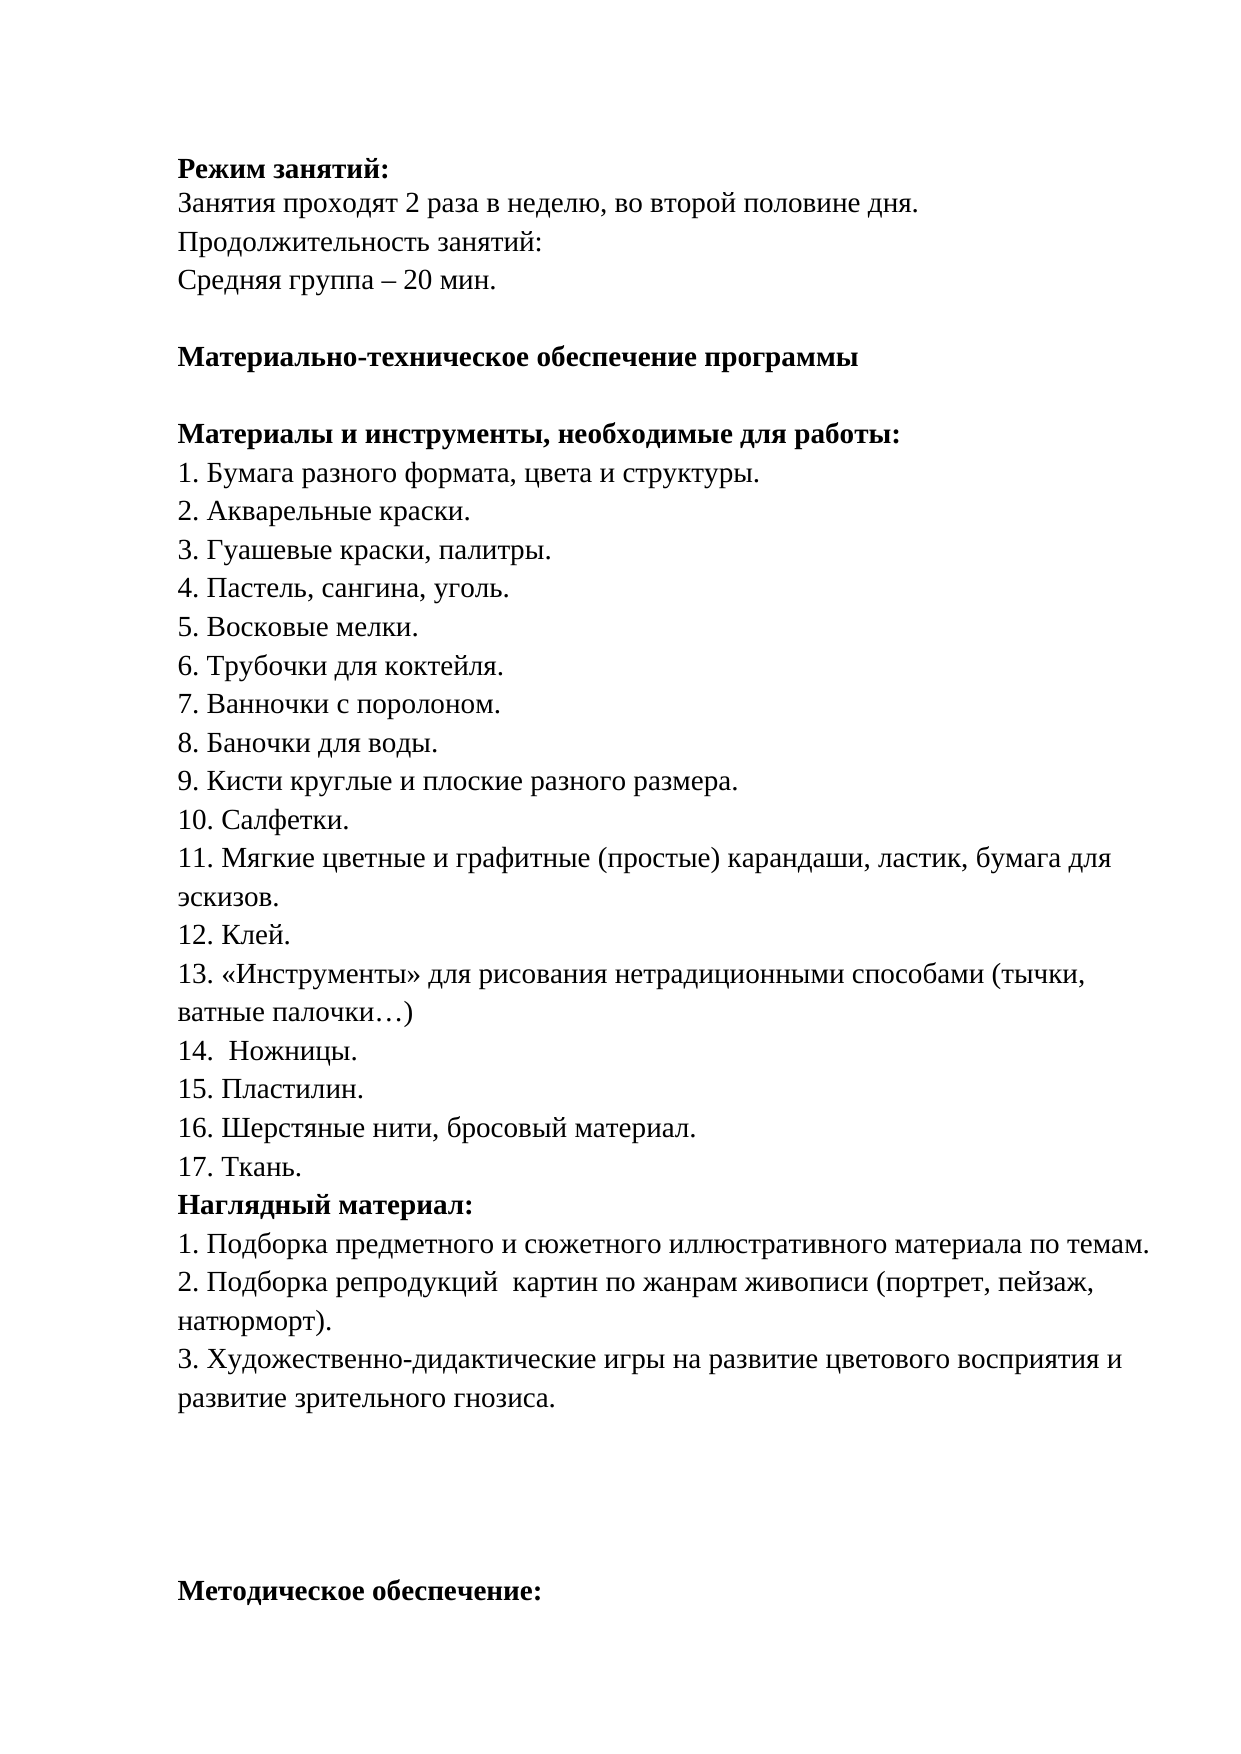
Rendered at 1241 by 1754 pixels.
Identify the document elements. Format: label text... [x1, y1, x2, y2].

text 2. Акварельные краски. [177, 493, 1152, 527]
text Наглядный материал: [177, 1187, 1152, 1221]
text 15. Пластилин. [177, 1072, 1152, 1105]
text Средняя группа – 20 мин. [177, 262, 1152, 296]
text 1. Бумага разного формата, цвета и структуры. [177, 455, 1152, 488]
text 1. Подборка предметного и сюжетного иллюстративного материала по темам. [177, 1226, 1152, 1259]
text Методическое обеспечение: [177, 1573, 1152, 1606]
text 7. Ванночки с поролоном. [177, 686, 1152, 720]
text 8. Баночки для воды. [177, 725, 1152, 758]
text Материалы и инструменты, необходимые для работы: [294, 416, 1152, 450]
text 11. Мягкие цветные и графитные (простые) карандаши, ластик, бумага для эскизов. [177, 840, 1152, 912]
text 14. Ножницы. [177, 1033, 1152, 1067]
text 16. Шерстяные нити, бросовый материал. [177, 1110, 1152, 1144]
text 12. Клей. [177, 917, 1152, 951]
text 17. Ткань. [177, 1149, 1152, 1182]
text 4. Пастель, сангина, уголь. [177, 571, 1152, 604]
text Занятия проходят 2 раза в неделю, во второй половине дня. [177, 185, 1152, 219]
text Продолжительность занятий: [177, 224, 1152, 257]
text 3. Гуашевые краски, палитры. [177, 532, 1152, 566]
text 5. Восковые мелки. [177, 609, 1152, 643]
text 13. «Инструменты» для рисования нетрадиционными способами (тычки, ватные палочки…) [177, 956, 1152, 1028]
text 10. Салфетки. [177, 802, 1152, 835]
text 6. Трубочки для коктейля. [177, 648, 1152, 681]
text Режим занятий: [177, 152, 1152, 185]
text 3. Художественно-дидактические игры на развитие цветового восприятия и развитие зрительного гнозиса. [177, 1341, 1152, 1413]
text 2. Подборка репродукций картин по жанрам живописи (портрет, пейзаж, натюрморт). [177, 1264, 1152, 1336]
text Материально-техническое обеспечение программы [177, 339, 1152, 373]
text 9. Кисти круглые и плоские разного размера. [177, 763, 1152, 797]
